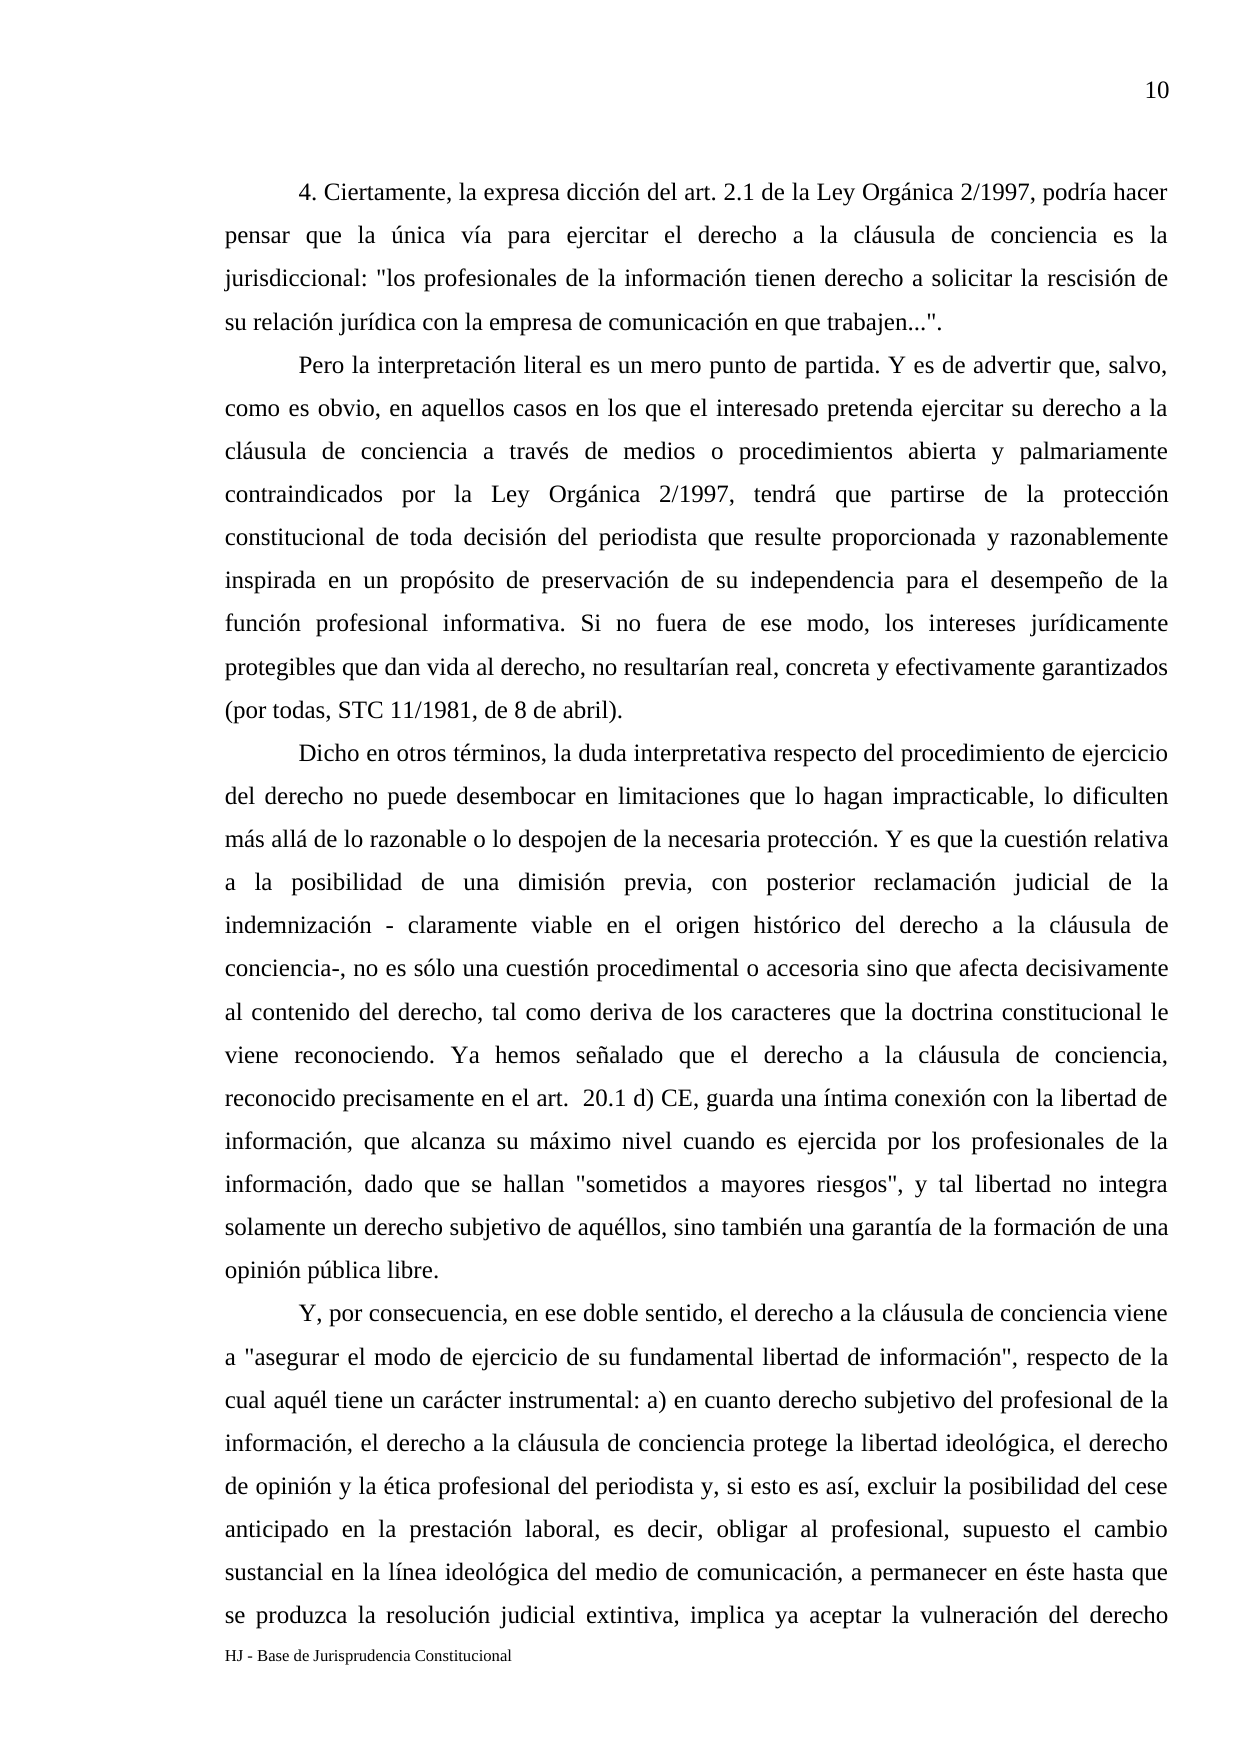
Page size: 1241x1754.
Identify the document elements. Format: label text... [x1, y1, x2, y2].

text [224, 1298, 1169, 1629]
text Pero la interpretación literal es un mero punto de partida. Y es de advertir que, salvo, como es obvio, en aquellos casos en los que el interesado pretenda ejercitar su derecho a la cláusula de conciencia a través de medios o procedimientos abierta y palmariamente contraindicados por la Ley Orgánica 2/1997, tendrá que partirse de la protección constitucional de toda decisión del periodista que resulte proporcionada y razonablemente inspirada en un propósito de preservación de su independencia para el desempeño de la función profesional informativa. Si no fuera de ese modo, los intereses jurídicamente protegibles que dan vida al derecho, no resultarían real, concreta y efectivamente garantizados (por todas, STC 11/1981, de 8 de abril). [224, 350, 1169, 723]
text 4. Ciertamente, la expresa dicción del art. 2.1 de la Ley Orgánica 2/1997, podría hacer pensar que la única vía para ejercitar el derecho a la cláusula de conciencia es la jurisdiccional: "los profesionales de la información tienen derecho a solicitar la rescisión de su relación jurídica con la empresa de comunicación en que trabajen...". [224, 177, 1169, 335]
text Dicho en otros términos, la duda interpretativa respecto del procedimiento de ejercicio del derecho no puede desembocar en limitaciones que lo hagan impracticable, lo dificulten más allá de lo razonable o lo despojen de la necesaria protección. Y es que la cuestión relativa a la posibilidad de una dimisión previa, con posterior reclamación judicial de la indemnización - claramente viable en el origen histórico del derecho a la cláusula de conciencia-, no es sólo una cuestión procedimental o accesoria sino que afecta decisivamente al contenido del derecho, tal como deriva de los caracteres que la doctrina constitucional le viene reconociendo. Ya hemos señalado que el derecho a la cláusula de conciencia, reconocido precisamente en el art. 20.1 d) CE, guarda una íntima conexión con la libertad de información, que alcanza su máximo nivel cuando es ejercida por los profesionales de la información, dado que se hallan "sometidos a mayores riesgos", y tal libertad no integra solamente un derecho subjetivo de aquéllos, sino también una garantía de la formación de una opinión pública libre. [224, 738, 1169, 1284]
